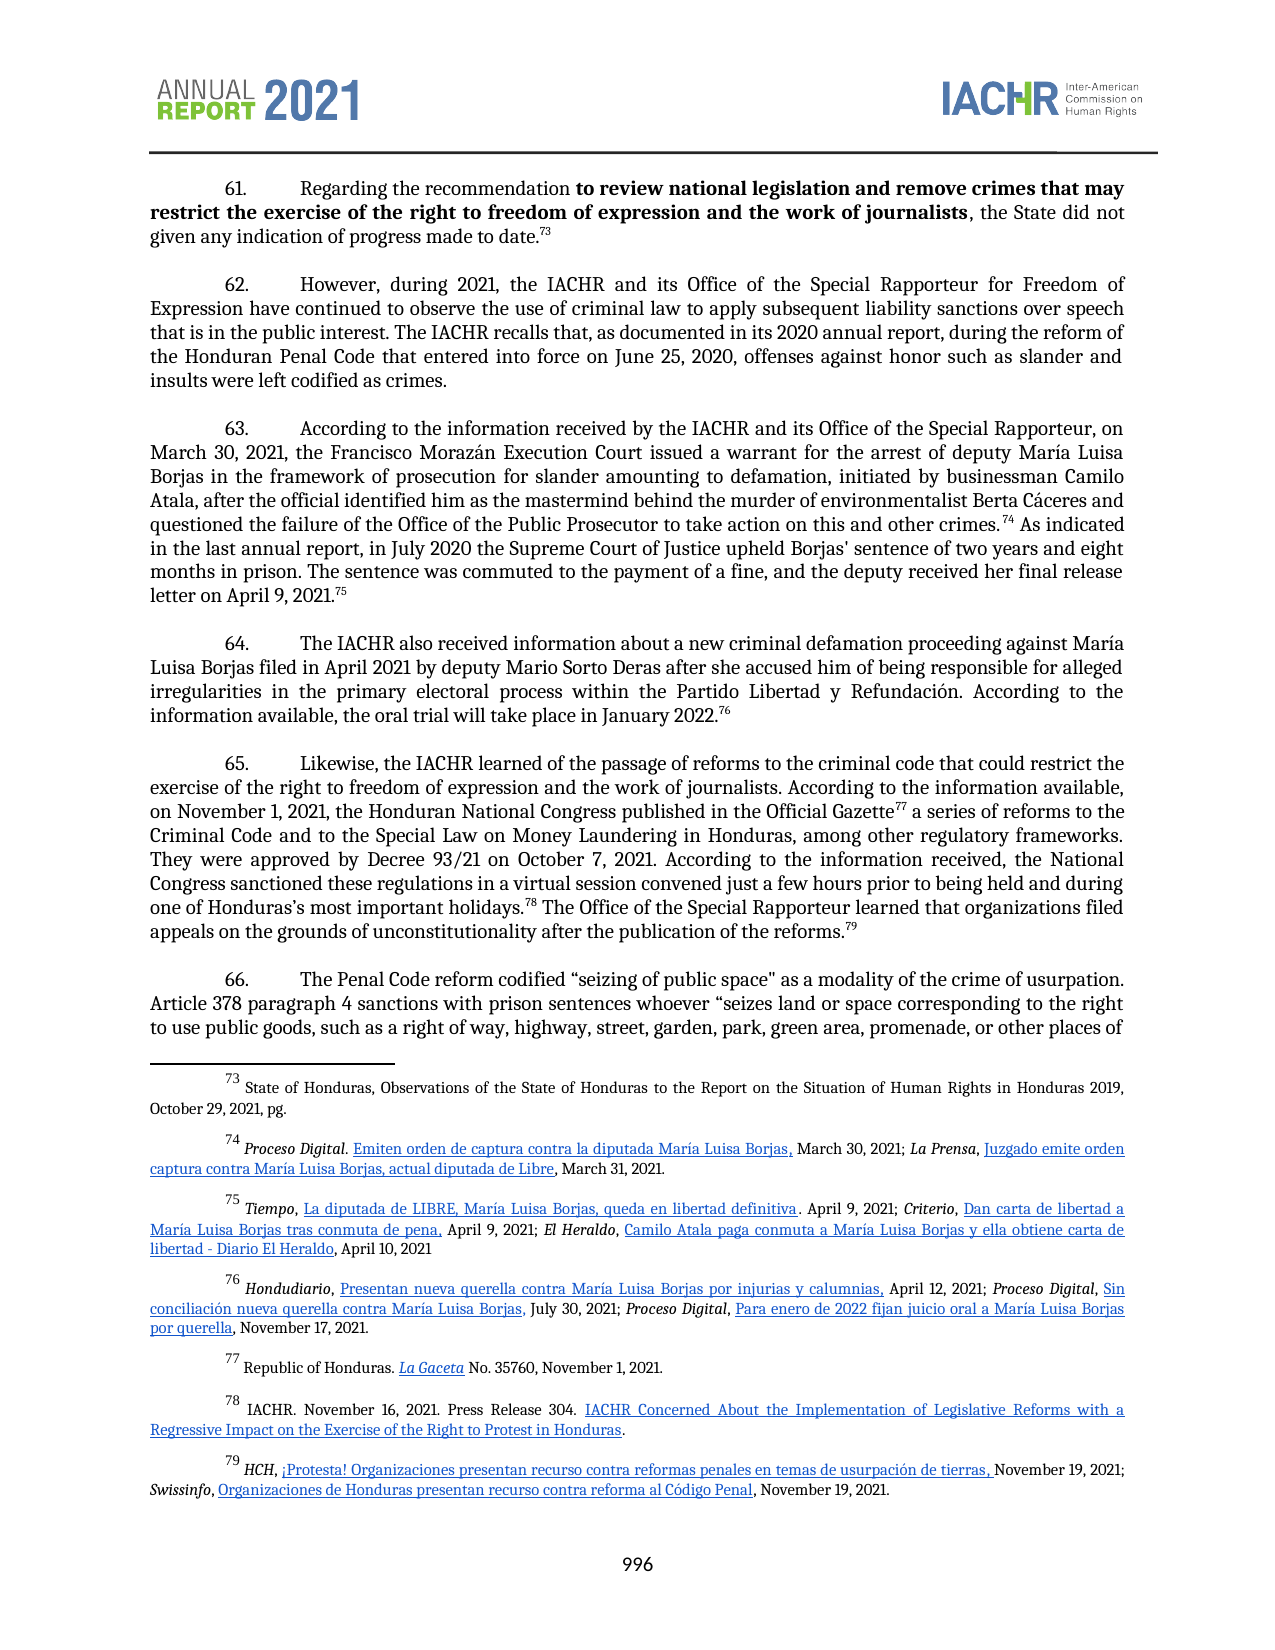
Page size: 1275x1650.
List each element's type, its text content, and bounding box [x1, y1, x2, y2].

picture [150, 73, 367, 125]
list The Penal Code reform codified “seizing of public space" as a modality of the crime of usurpation. Article 378 paragraph 4 sanctions with prison sentences whoever “seizes land or space corresponding to the right to use public goods, such as a right of way, highway, street, garden, park, green area, promenade, or other places of public use or domain (...)" with the purpose of preventing a person "from doing or continuing to do their work, affecting the normal development of their activities and rights." Likewise, it is noteworthy that the changes to the crime of usurpation codify continual flagrante delicto, opening the door to the use of expedited prosecutions and increased penalties, and adding aggravating circumstances. It also allows for preventive eviction, without a court order. [150, 967, 1125, 1039]
picture [935, 73, 1159, 125]
list Regarding the recommendation to review national legislation and remove crimes that may restrict the exercise of the right to freedom of expression and the work of journalists, the State did not given any indication of progress made to date. [150, 177, 1125, 249]
list According to the information received by the IACHR and its Office of the Special Rapporteur, on March 30, 2021, the Francisco Morazán Execution Court issued a warrant for the arrest of deputy María Luisa Borjas in the framework of prosecution for slander amounting to defamation, initiated by businessman Camilo Atala, after the official identified him as the mastermind behind the murder of environmentalist Berta Cáceres and questioned the failure of the Office of the Public Prosecutor to take action on this and other crimes. As indicated in the last annual report, in July 2020 the Supreme Court of Justice upheld Borjas' sentence of two years and eight months in prison. The sentence was commuted to the payment of a fine, and the deputy received her final release letter on April 9, 2021. [150, 416, 1125, 608]
list Likewise, the IACHR learned of the passage of reforms to the criminal code that could restrict the exercise of the right to freedom of expression and the work of journalists. According to the information available, on November 1, 2021, the Honduran National Congress published in the Official Gazette a series of reforms to the Criminal Code and to the Special Law on Money Laundering in Honduras, among other regulatory frameworks. They were approved by Decree 93/21 on October 7, 2021. According to the information received, the National Congress sanctioned these regulations in a virtual session convened just a few hours prior to being held and during one of Honduras’s most important holidays. The Office of the Special Rapporteur learned that organizations filed appeals on the grounds of unconstitutionality after the publication of the reforms. [150, 752, 1125, 943]
list The IACHR also received information about a new criminal defamation proceeding against María Luisa Borjas filed in April 2021 by deputy Mario Sorto Deras after she accused him of being responsible for alleged irregularities in the primary electoral process within the Partido Libertad y Refundación. According to the information available, the oral trial will take place in January 2022. [150, 632, 1125, 728]
list However, during 2021, the IACHR and its Office of the Special Rapporteur for Freedom of Expression have continued to observe the use of criminal law to apply subsequent liability sanctions over speech that is in the public interest. The IACHR recalls that, as documented in its 2020 annual report, during the reform of the Honduran Penal Code that entered into force on June 25, 2020, offenses against honor such as slander and insults were left codified as crimes. [150, 273, 1125, 392]
